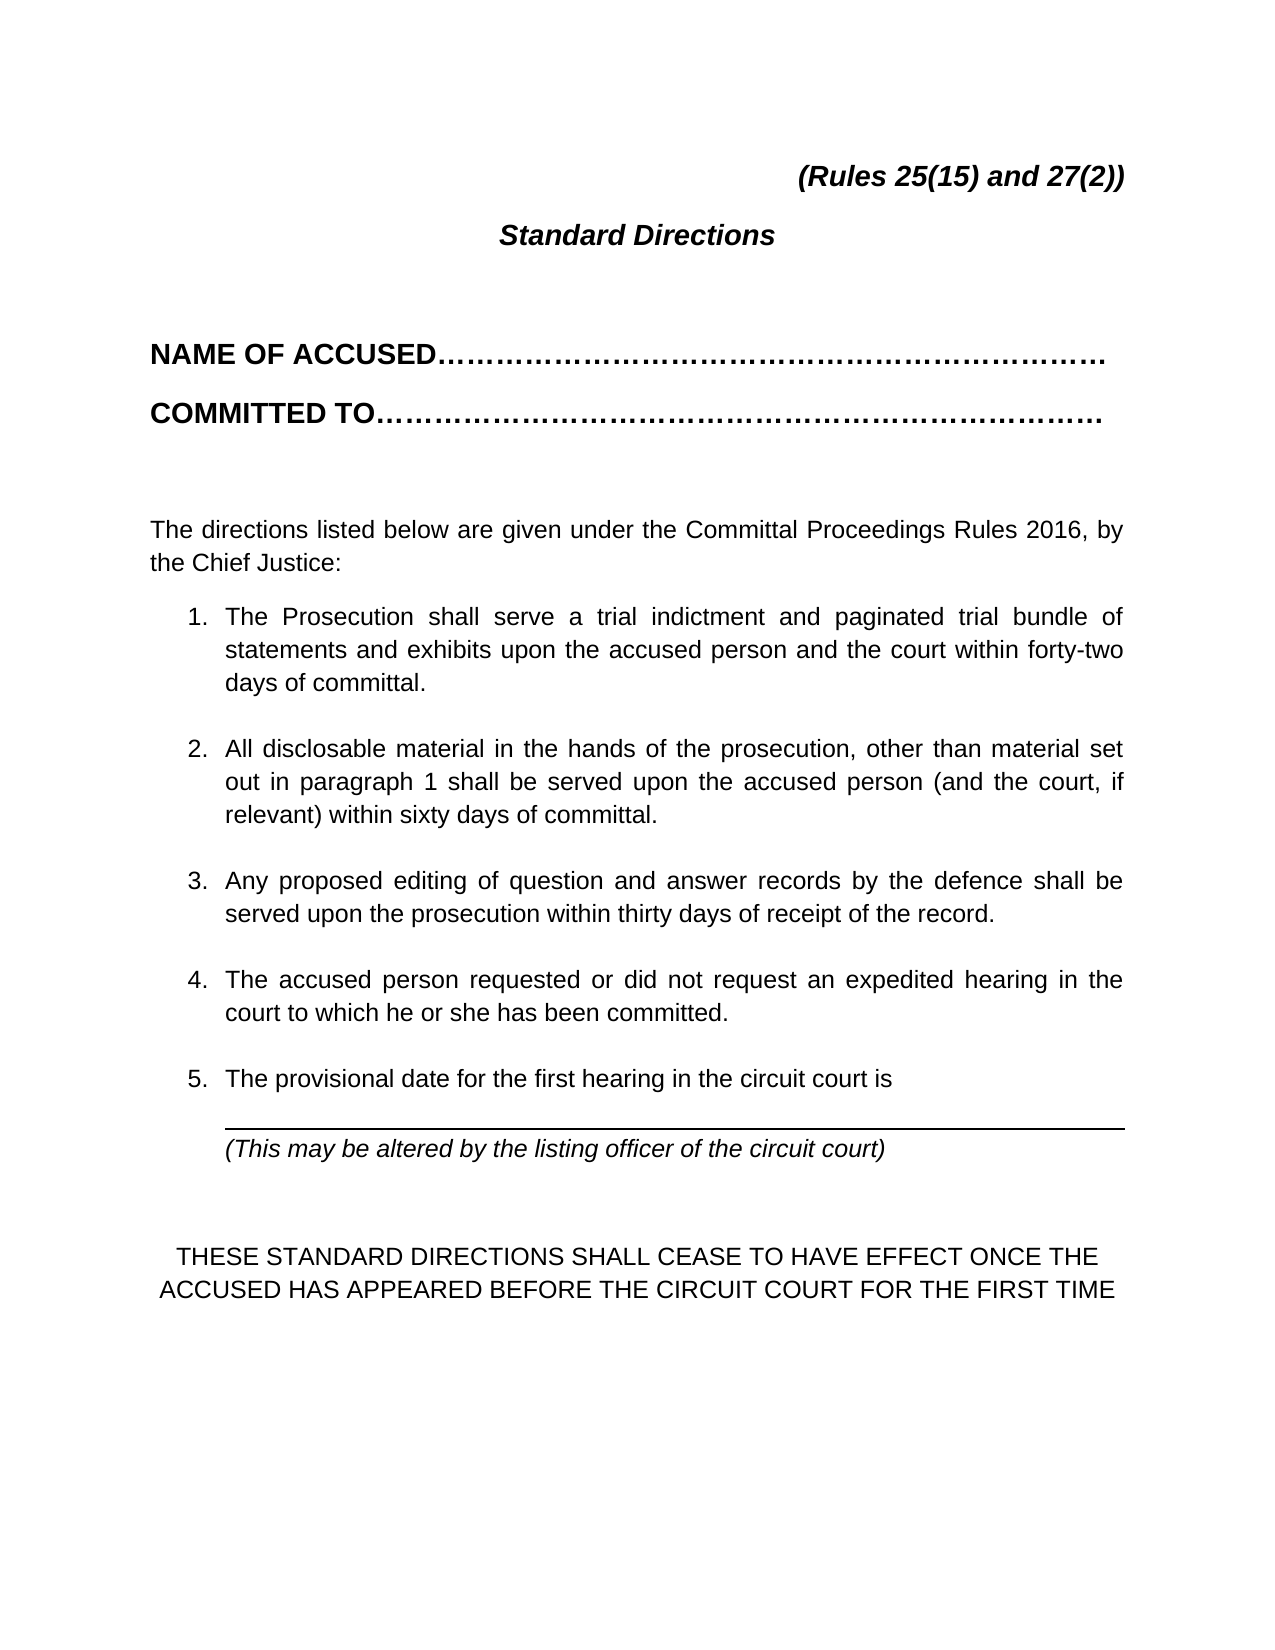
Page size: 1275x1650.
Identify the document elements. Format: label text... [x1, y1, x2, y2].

list (This may be altered by the listing officer of the circuit court) [225, 1134, 1125, 1163]
list The Prosecution shall serve a trial indictment and paginated trial bundle of statements and exhibits upon the accused person and the court within forty-two days of committal. [187, 602, 1125, 697]
list All disclosable material in the hands of the prosecution, other than material set out in paragraph 1 shall be served upon the accused person (and the court, if relevant) within sixty days of committal. [187, 734, 1125, 829]
text (Rules 25(15) and 27(2)) [150, 159, 1125, 192]
list Any proposed editing of question and answer records by the defence shall be served upon the prosecution within thirty days of receipt of the record. [187, 866, 1125, 928]
text The directions listed below are given under the Committal Proceedings Rules 2016, by the Chief Justice: [150, 515, 1125, 577]
list The accused person requested or did not request an expedited hearing in the court to which he or she has been committed. [187, 965, 1125, 1027]
text Standard Directions [150, 218, 1125, 252]
text COMMITTED TO………………………………………………………………… [150, 396, 1125, 430]
text NAME OF ACCUSED…………………………………………………………… [150, 337, 1125, 370]
list The provisional date for the first hearing in the circuit court is [187, 1064, 1125, 1093]
text THESE STANDARD DIRECTIONS SHALL CEASE TO HAVE EFFECT ONCE THE ACCUSED HAS APPEARED BEFORE THE CIRCUIT COURT FOR THE FIRST TIME [150, 1242, 1125, 1303]
